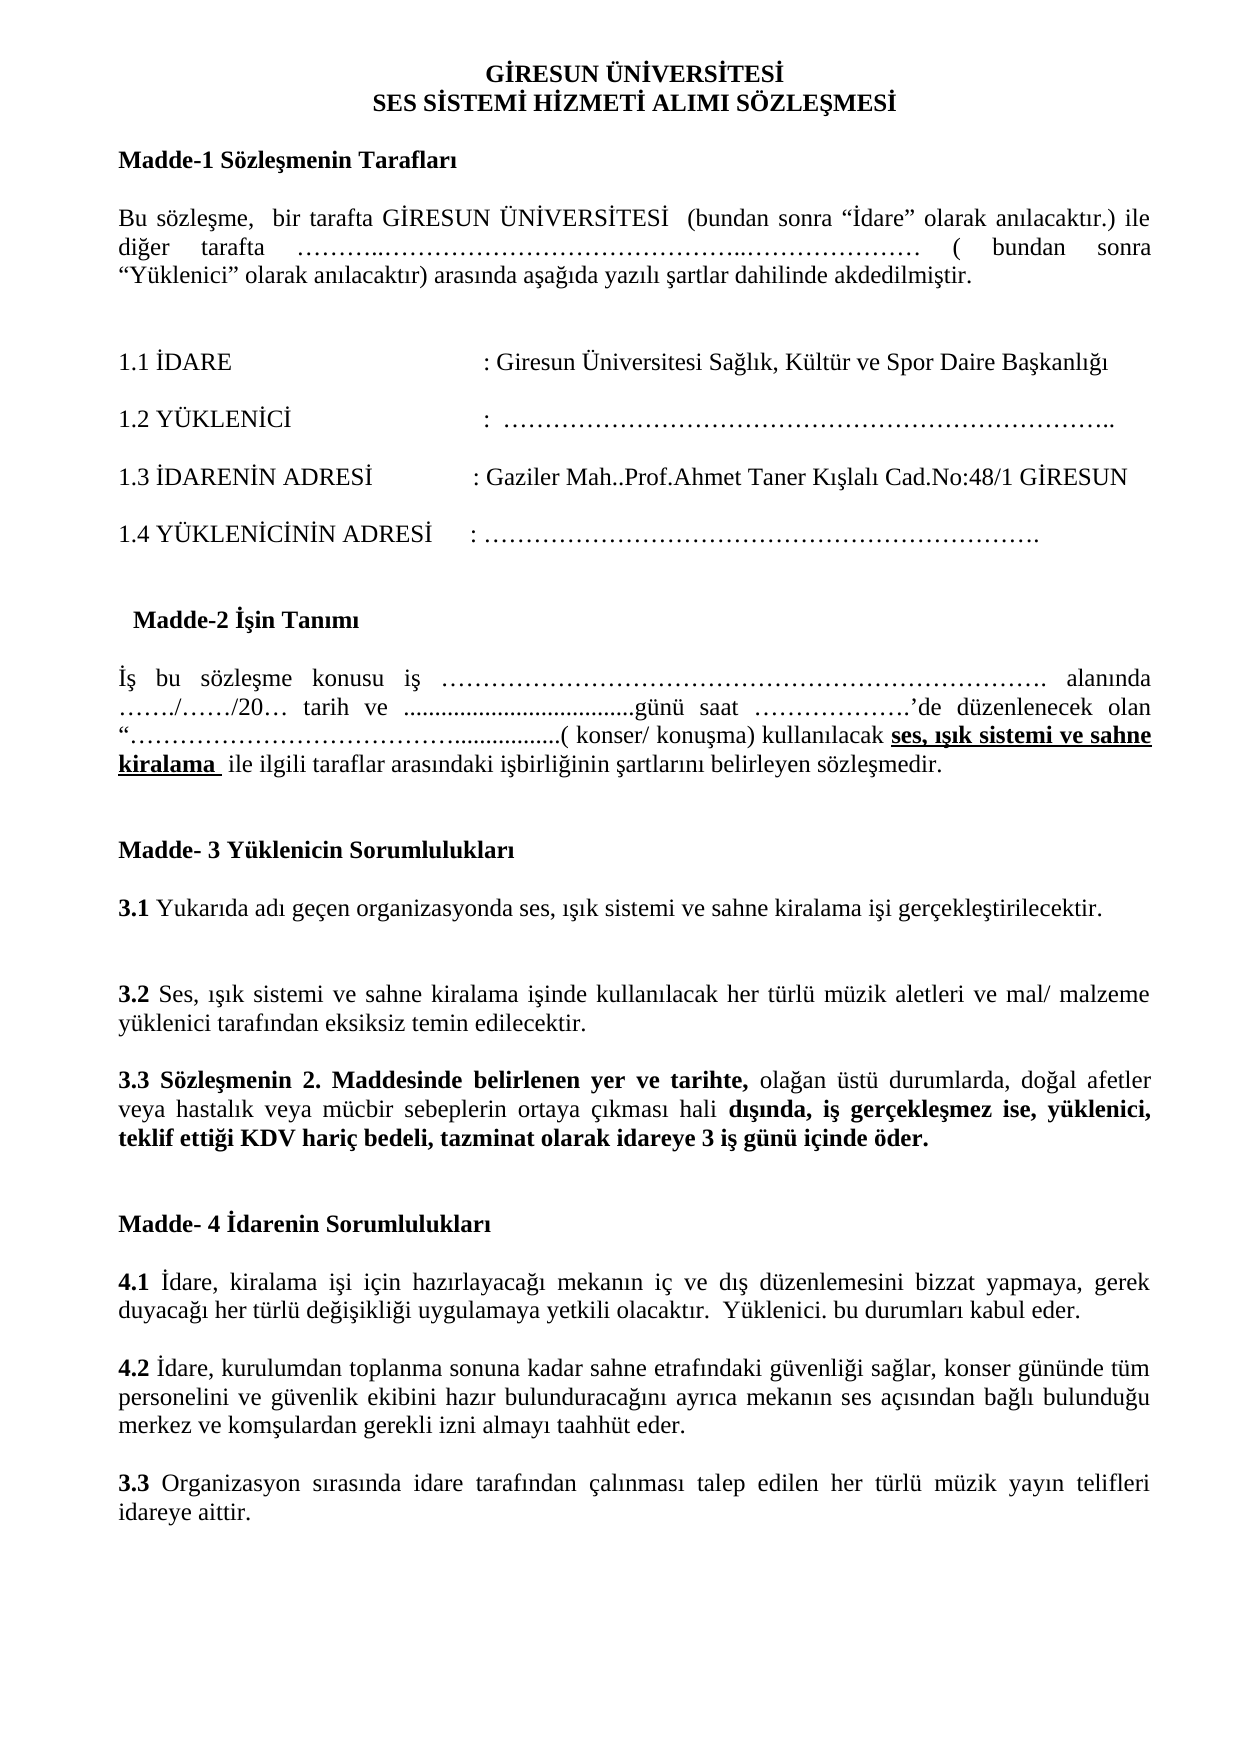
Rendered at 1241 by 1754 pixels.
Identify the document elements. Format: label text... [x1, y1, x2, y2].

text Madde-1 Sözleşmenin Tarafları [118, 145, 1152, 174]
text 4.1 İdare, kiralama işi için hazırlayacağı mekanın iç ve dış düzenlemesini bizzat yapmaya, gerek duyacağı her türlü değişikliği uygulamaya yetkili olacaktır. Yüklenici. bu durumları kabul eder. [118, 1267, 1152, 1324]
list İDARENİN ADRESİ : Gaziler Mah..Prof.Ahmet Taner Kışlalı Cad.No:48/1 GİRESUN [118, 462, 1152, 490]
list YÜKLENİCİNİN ADRESİ : …………………………………………………………. [118, 519, 1152, 548]
list İDARE : Giresun Üniversitesi Sağlık, Kültür ve Spor Daire Başkanlığı [118, 347, 1152, 375]
text 3.1 Yukarıda adı geçen organizasyonda ses, ışık sistemi ve sahne kiralama işi gerçekleştirilecektir. [118, 893, 1152, 922]
text 3.3 Organizasyon sırasında idare tarafından çalınması talep edilen her türlü müzik yayın telifleri idareye aittir. [118, 1468, 1152, 1525]
text 3.2 Ses, ışık sistemi ve sahne kiralama işinde kullanılacak her türlü müzik aletleri ve mal/ malzeme yüklenici tarafından eksiksiz temin edilecektir. [118, 979, 1152, 1037]
text Bu sözleşme, bir tarafta GİRESUN ÜNİVERSİTESİ (bundan sonra “İdare” olarak anılacaktır.) ile diğer tarafta ………..……………………………………..………………… ( bundan sonra “Yüklenici” olarak anılacaktır) arasında aşağıda yazılı şartlar dahilinde akdedilmiştir. [118, 203, 1152, 289]
text Madde- 3 Yüklenicin Sorumlulukları [118, 835, 1152, 864]
text İş bu sözleşme konusu iş ………………………………………………………………. alanında ……./……/20… tarih ve .....................................günü saat ……………….’de düzenlenecek olan “………………………………….................( konser/ konuşma) kullanılacak ses, ışık sistemi ve sahne kiralama ile ilgili taraflar arasındaki işbirliğinin şartlarını belirleyen sözleşmedir. [118, 663, 1152, 778]
text SES SİSTEMİ HİZMETİ ALIMI SÖZLEŞMESİ [118, 88, 1152, 117]
text GİRESUN ÜNİVERSİTESİ [118, 59, 1152, 88]
text Madde- 4 İdarenin Sorumlulukları [118, 1209, 1152, 1238]
list YÜKLENİCİ : ……………………………………………………………….. [118, 404, 1152, 433]
text 3.3 Sözleşmenin 2. Maddesinde belirlenen yer ve tarihte, olağan üstü durumlarda, doğal afetler veya hastalık veya mücbir sebeplerin ortaya çıkması hali dışında, iş gerçekleşmez ise, yüklenici, teklif ettiği KDV hariç bedeli, tazminat olarak idareye 3 iş günü içinde öder. [118, 1065, 1152, 1152]
text Madde-2 İşin Tanımı [133, 605, 1152, 634]
text 4.2 İdare, kurulumdan toplanma sonuna kadar sahne etrafındaki güvenliği sağlar, konser gününde tüm personelini ve güvenlik ekibini hazır bulunduracağını ayrıca mekanın ses açısından bağlı bulunduğu merkez ve komşulardan gerekli izni almayı taahhüt eder. [118, 1353, 1152, 1439]
